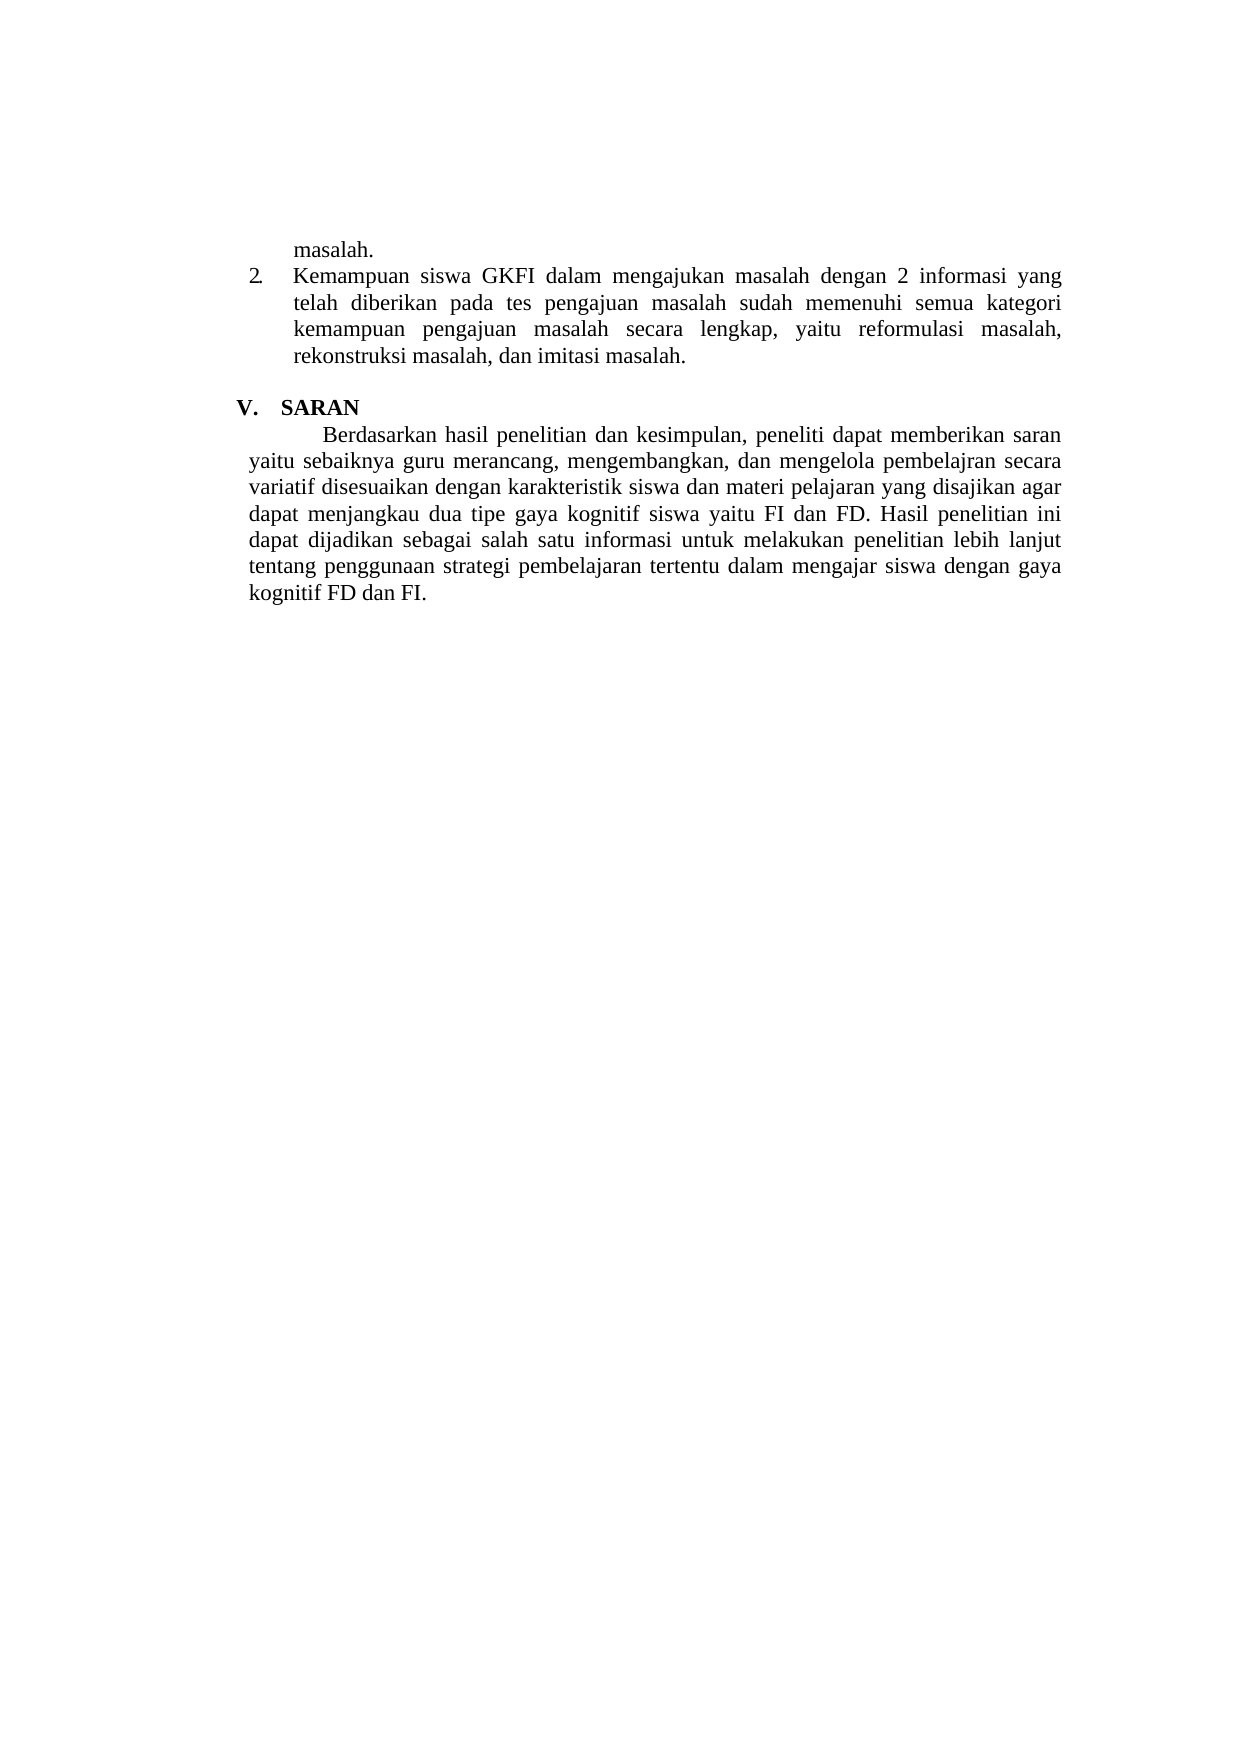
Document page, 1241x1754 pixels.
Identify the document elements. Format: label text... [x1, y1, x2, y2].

text Berdasarkan hasil penelitian dan kesimpulan, peneliti dapat memberikan saran yaitu sebaiknya guru merancang, mengembangkan, dan mengelola pembelajran secara variatif disesuaikan dengan karakteristik siswa dan materi pelajaran yang disajikan agar dapat menjangkau dua tipe gaya kognitif siswa yaitu FI dan FD. Hasil penelitian ini dapat dijadikan sebagai salah satu informasi untuk melakukan penelitian lebih lanjut tentang penggunaan strategi pembelajaran tertentu dalam mengajar siswa dengan gaya kognitif FD dan FI. [249, 421, 1063, 605]
list SARAN [236, 394, 1063, 421]
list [249, 236, 1063, 263]
list Kemampuan siswa GKFI dalam mengajukan masalah dengan 2 informasi yang telah diberikan pada tes pengajuan masalah sudah memenuhi semua kategori kemampuan pengajuan masalah secara lengkap, yaitu reformulasi masalah, rekonstruksi masalah, dan imitasi masalah. [249, 263, 1063, 368]
